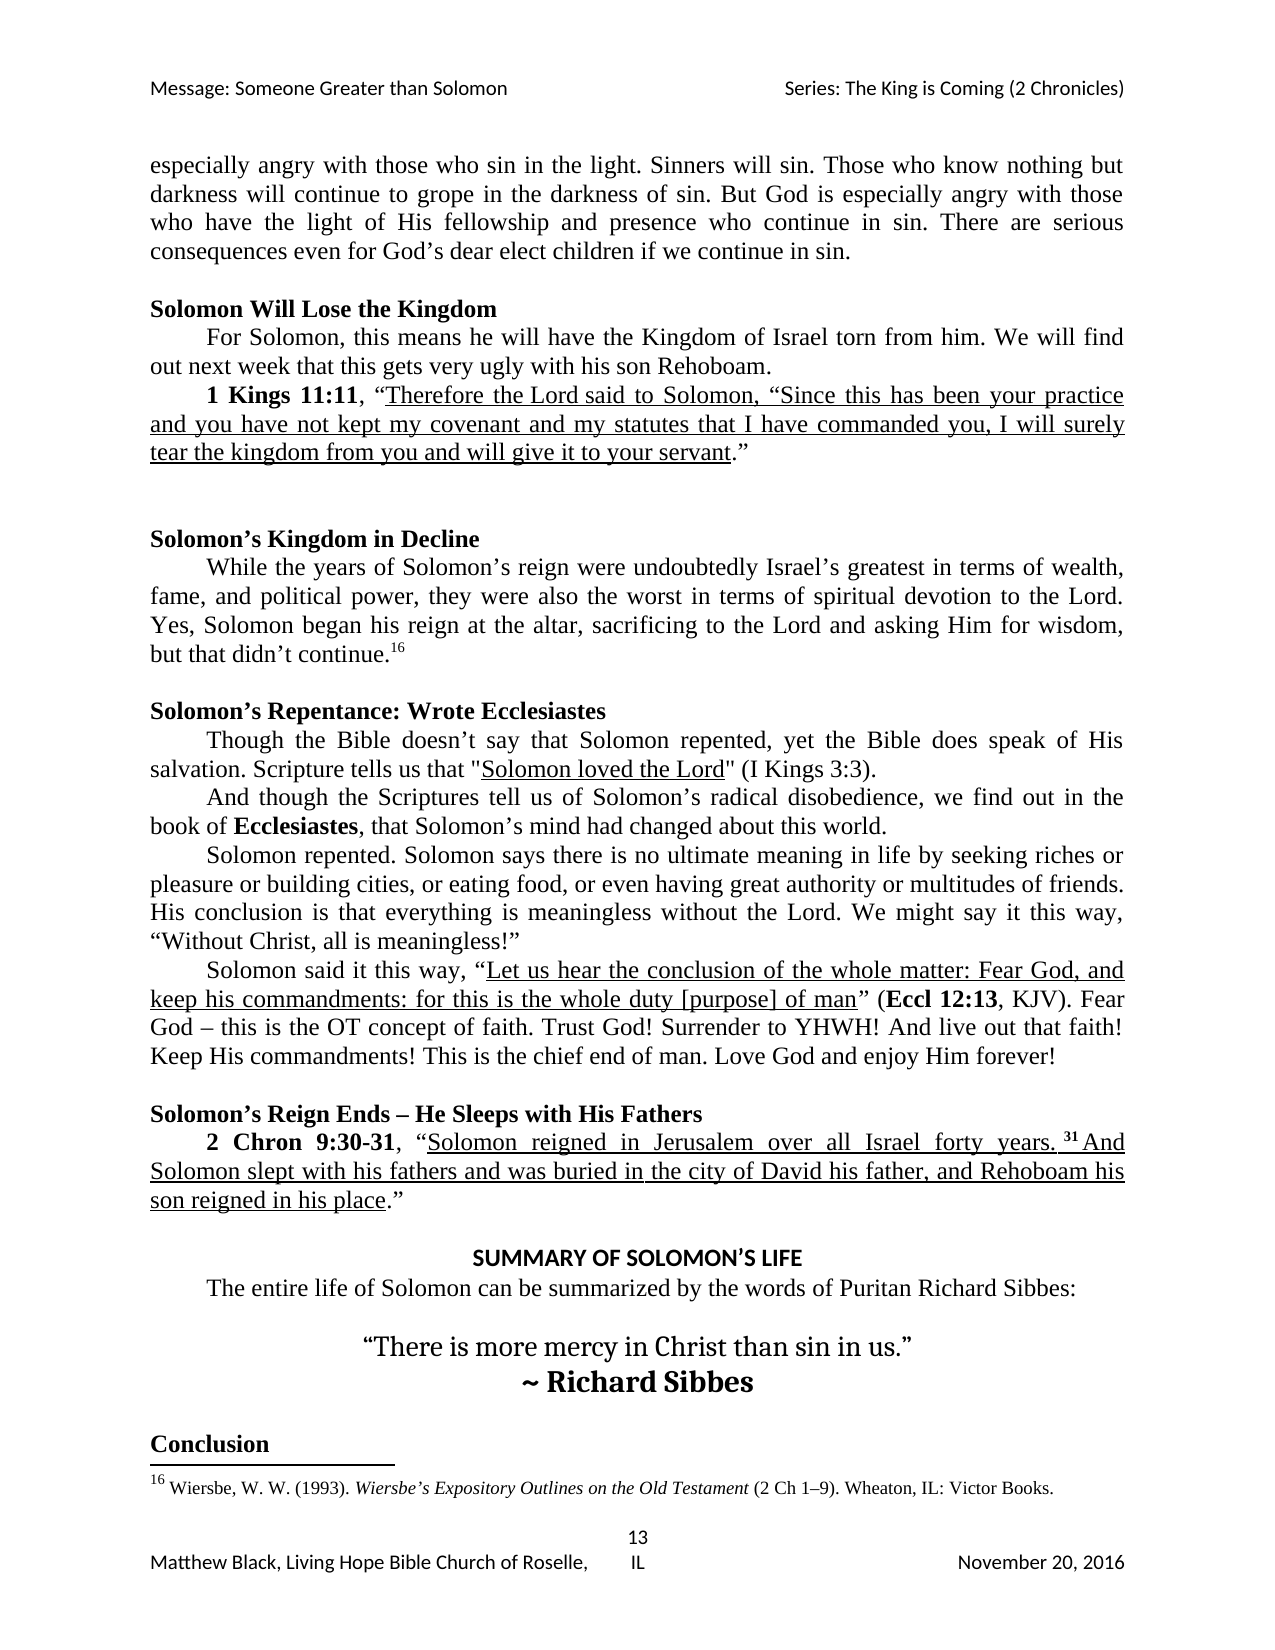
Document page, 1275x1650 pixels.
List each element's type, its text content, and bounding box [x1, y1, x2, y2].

text 2 Chron 9:30-31, “Solomon reigned in Jerusalem over all Israel forty years. 31 And Solomon slept with his fathers and was buried in the city of David his father, and Rehoboam his son reigned in his place.” [150, 1127, 1125, 1181]
text Conclusion [150, 1429, 1125, 1457]
text SUMMARY OF SOLOMON’S LIFE [150, 1242, 1125, 1273]
text And though the Scriptures tell us of Solomon’s radical disobedience, we find out in the book of Ecclesiastes, that Solomon’s mind had changed about this world. [150, 782, 1125, 840]
text Solomon said it this way, “Let us hear the conclusion of the whole matter: Fear God, and keep his commandments: for this is the whole duty [purpose] of man” (Eccl 12:13, KJV). Fear God – this is the OT concept of faith. Trust God! Surrender to YHWH! And live out that faith! Keep His commandments! This is the chief end of man. Love God and enjoy Him forever! [150, 955, 1125, 1070]
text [150, 150, 1125, 265]
text Solomon’s Repentance: Wrote Ecclesiastes [150, 696, 1125, 725]
text 1 Kings 11:11, “Therefore the Lord said to Solomon, “Since this has been your practice and you have not kept my covenant and my statutes that I have commanded you, I will surely tear the kingdom from you and will give it to your servant.” [150, 380, 1125, 434]
text The entire life of Solomon can be summarized by the words of Puritan Richard Sibbes: [150, 1273, 1125, 1302]
text 1 Kings 11:11, “Therefore the Lord said to Solomon, “Since this has been your practice and you have not kept my covenant and my statutes that I have commanded you, I will surely tear the kingdom from you and will give it to your servant.” [150, 435, 1125, 466]
text For Solomon, this means he will have the Kingdom of Israel torn from him. We will find out next week that this gets very ugly with his son Rehoboam. [150, 322, 1125, 380]
text “There is more mercy in Christ than sin in us.” [150, 1331, 1125, 1364]
text Though the Bible doesn’t say that Solomon repented, yet the Bible does speak of His salvation. Scripture tells us that "Solomon loved the Lord" (I Kings 3:3). [150, 725, 1125, 782]
text While the years of Solomon’s reign were undoubtedly Israel’s greatest in terms of wealth, fame, and political power, they were also the worst in terms of spiritual devotion to the Lord. Yes, Solomon began his reign at the altar, sacrificing to the Lord and asking Him for wisdom, but that didn’t continue. [150, 552, 1125, 667]
text Solomon Will Lose the Kingdom [150, 294, 1125, 322]
text Solomon’s Reign Ends – He Sleeps with His Fathers [150, 1099, 1125, 1127]
text 2 Chron 9:30-31, “Solomon reigned in Jerusalem over all Israel forty years. 31 And Solomon slept with his fathers and was buried in the city of David his father, and Rehoboam his son reigned in his place.” [150, 1182, 1125, 1214]
text ~ Richard Sibbes [150, 1364, 1125, 1400]
text Solomon repented. Solomon says there is no ultimate meaning in life by seeking riches or pleasure or building cities, or eating food, or even having great authority or multitudes of friends. His conclusion is that everything is meaningless without the Lord. We might say it this way, “Without Christ, all is meaningless!” [150, 840, 1125, 955]
text Solomon’s Kingdom in Decline [150, 524, 1125, 552]
